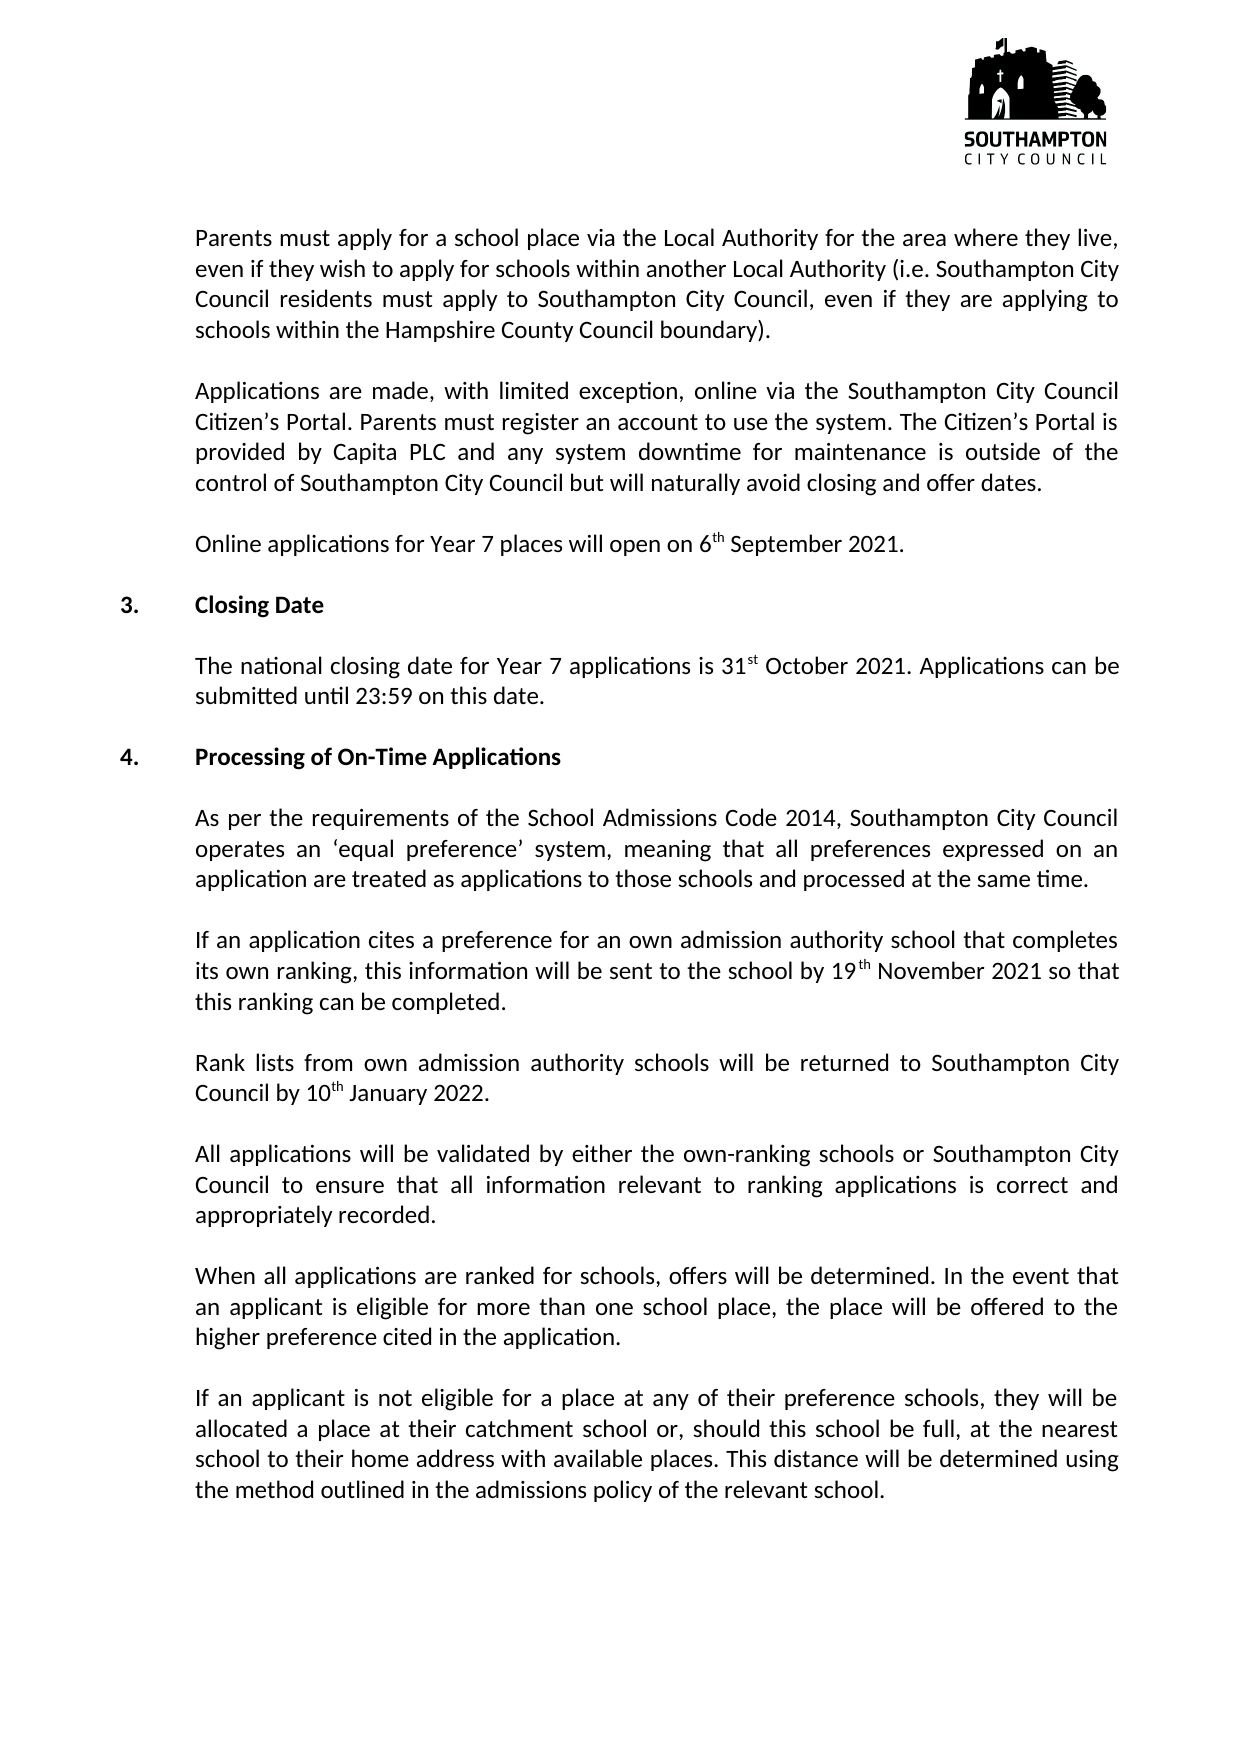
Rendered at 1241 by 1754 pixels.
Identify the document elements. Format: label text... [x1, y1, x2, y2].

text As per the requirements of the School Admissions Code 2014, Southampton City Council operates an ‘equal preference’ system, meaning that all preferences expressed on an application are treated as applications to those schools and processed at the same time. [195, 802, 1120, 894]
text Online applications for Year 7 places will open on 6th September 2021. [195, 528, 1120, 558]
text Parents must apply for a school place via the Local Authority for the area where they live, even if they wish to apply for schools within another Local Authority (i.e. Southampton City Council residents must apply to Southampton City Council, even if they are applying to schools within the Hampshire County Council boundary). [195, 223, 1120, 345]
text Rank lists from own admission authority schools will be returned to Southampton City Council by 10th January 2022. [195, 1047, 1120, 1108]
text The national closing date for Year 7 applications is 31st October 2021. Applications can be submitted until 23:59 on this date. [195, 650, 1120, 711]
picture [964, 38, 1107, 165]
text If an application cites a preference for an own admission authority school that completes its own ranking, this information will be sent to the school by 19th November 2021 so that this ranking can be completed. [195, 924, 1120, 1016]
text All applications will be validated by either the own-ranking schools or Southampton City Council to ensure that all information relevant to ranking applications is correct and appropriately recorded. [195, 1138, 1120, 1230]
text If an applicant is not eligible for a place at any of their preference schools, they will be allocated a place at their catchment school or, should this school be full, at the nearest school to their home address with available places. This distance will be determined using the method outlined in the admissions policy of the relevant school. [195, 1382, 1120, 1504]
text Applications are made, with limited exception, online via the Southampton City Council Citizen’s Portal. Parents must register an account to use the system. The Citizen’s Portal is provided by Capita PLC and any system downtime for maintenance is outside of the control of Southampton City Council but will naturally avoid closing and offer dates. [195, 375, 1120, 497]
text 3. Closing Date [120, 589, 1120, 619]
text 4. Processing of On-Time Applications [120, 741, 1120, 772]
text When all applications are ranked for schools, offers will be determined. In the event that an applicant is eligible for more than one school place, the place will be offered to the higher preference cited in the application. [195, 1260, 1120, 1352]
